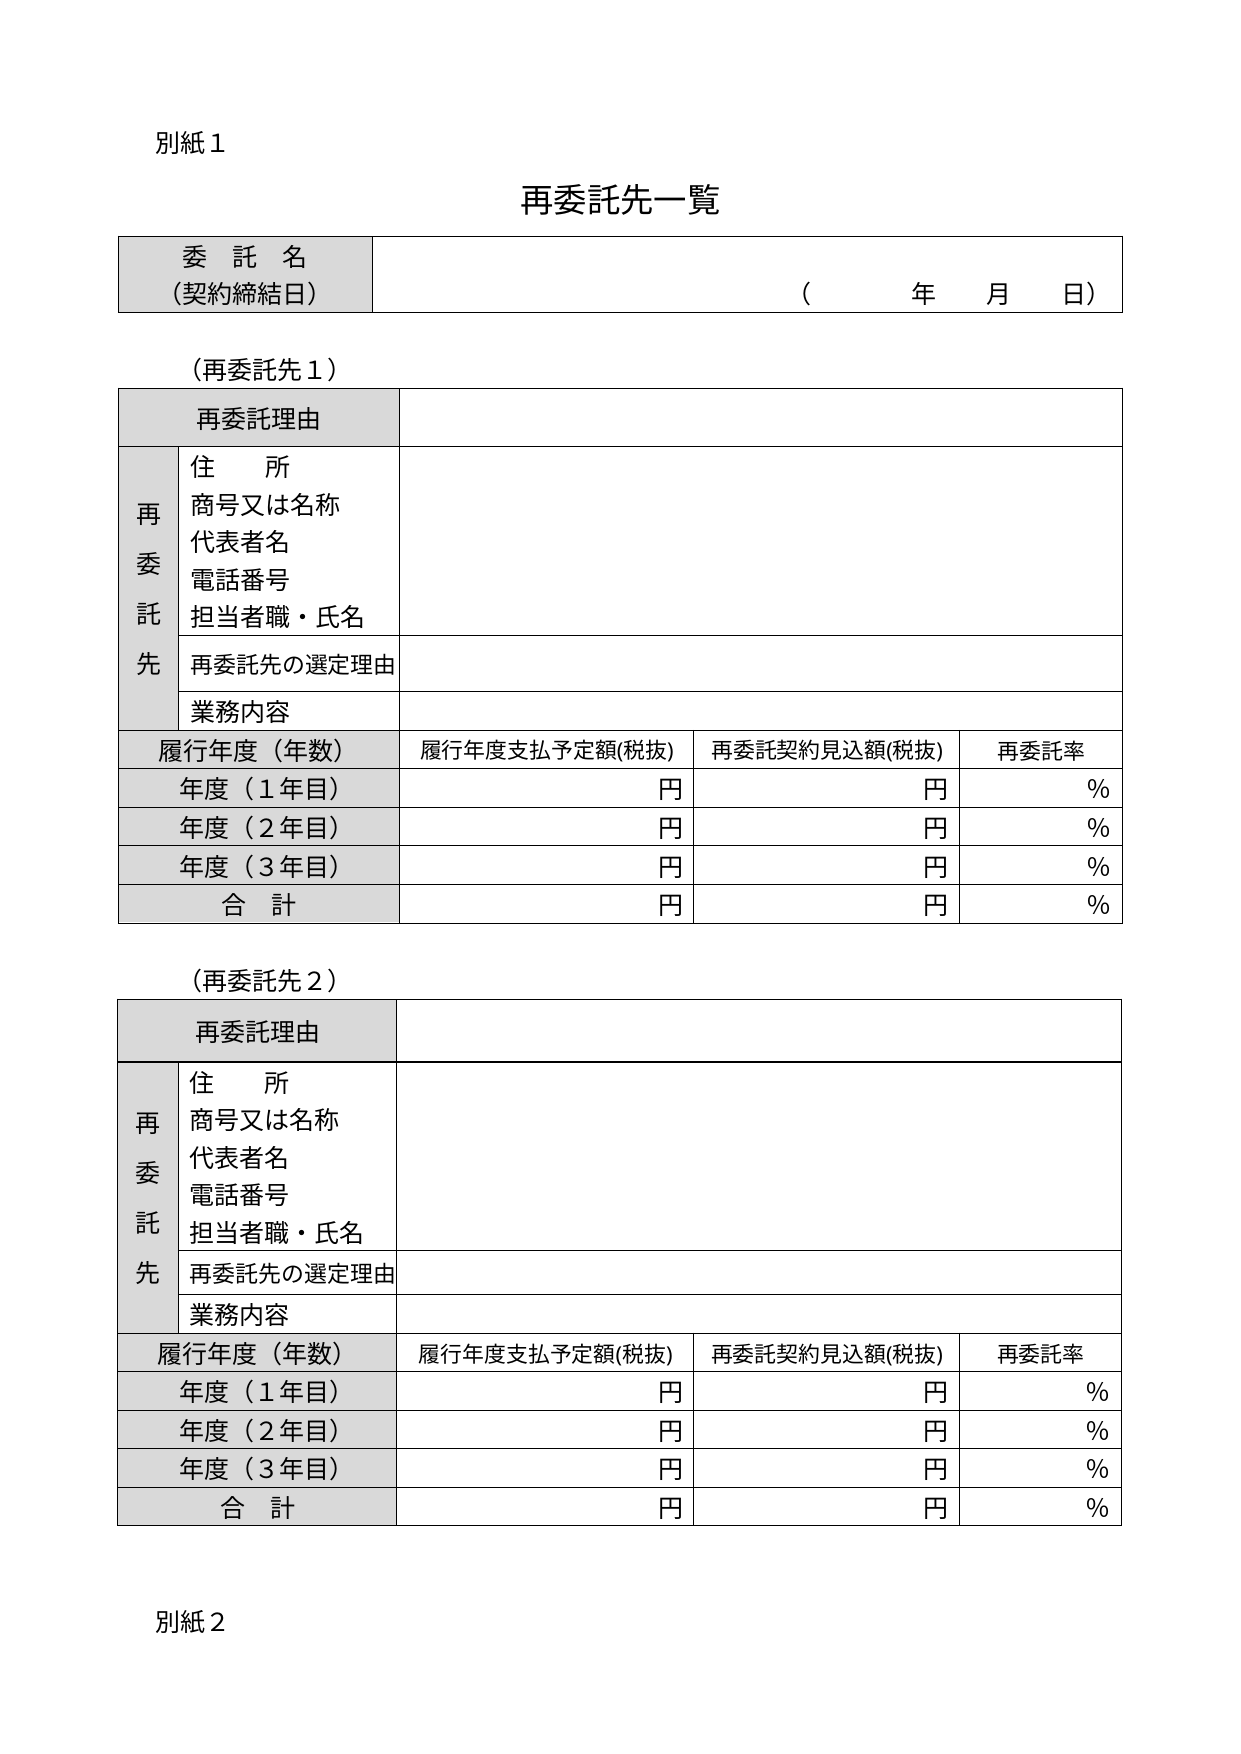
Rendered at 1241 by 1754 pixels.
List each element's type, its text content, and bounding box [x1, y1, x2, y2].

table_cell 円 [694, 1488, 959, 1525]
table_header 委 託 名 （契約締結日） [119, 237, 372, 312]
table_cell 合 計 [119, 885, 399, 922]
table_cell 再委託契約見込額(税抜) [694, 1334, 959, 1371]
table_cell 年度（１年目） [119, 769, 399, 807]
table_header 再委託理由 [118, 1000, 396, 1061]
table_cell 円 [400, 885, 693, 922]
table_cell [397, 1295, 1121, 1333]
table_cell ％ [960, 808, 1122, 845]
table_cell 円 [694, 769, 959, 807]
table_cell 年度（１年目） [118, 1372, 396, 1410]
table_header [400, 389, 1122, 446]
table_cell 履行年度支払予定額(税抜) [397, 1334, 693, 1371]
table_cell 再 委 託 先 [119, 447, 178, 730]
table_cell 円 [400, 769, 693, 807]
table_cell 再委託先の選定理由 [179, 1251, 396, 1294]
text 再委託先一覧 [177, 161, 1063, 236]
table_cell 履行年度支払予定額(税抜) [400, 731, 693, 768]
table_cell 住 所 商号又は名称 代表者名 電話番号 担当者職・氏名 [179, 1063, 396, 1250]
table_cell 円 [694, 1372, 959, 1410]
table_cell 再委託先の選定理由 [179, 636, 399, 691]
table_cell [397, 1251, 1121, 1294]
table_header 再委託理由 [119, 389, 399, 446]
table_cell 円 [400, 808, 693, 845]
table_cell [397, 1063, 1121, 1250]
table_cell 年度（３年目） [118, 1449, 396, 1487]
table_cell 円 [694, 846, 959, 884]
table_cell 業務内容 [179, 1295, 396, 1333]
table_cell 合 計 [118, 1488, 396, 1525]
table_cell 履行年度（年数） [118, 1334, 396, 1371]
text 別紙１ [155, 123, 1063, 161]
table_cell [400, 692, 1122, 730]
table_cell 円 [397, 1372, 693, 1410]
table_header [397, 1000, 1121, 1061]
table_cell ％ [960, 769, 1122, 807]
table_cell ％ [960, 1449, 1121, 1487]
table_cell 再委託率 [960, 731, 1122, 768]
table_cell ％ [960, 846, 1122, 884]
table_cell ％ [960, 1411, 1121, 1448]
table_cell 再委託率 [960, 1334, 1121, 1371]
table_cell 円 [397, 1411, 693, 1448]
table_cell 円 [694, 1449, 959, 1487]
table_cell [400, 447, 1122, 635]
table_cell 円 [397, 1488, 693, 1525]
text 別紙２ [155, 1601, 1063, 1639]
table_cell ％ [960, 885, 1122, 922]
table_cell 円 [694, 885, 959, 922]
table_cell ％ [960, 1488, 1121, 1525]
table_cell 再 委 託 先 [118, 1063, 178, 1333]
table_cell 年度（２年目） [118, 1411, 396, 1448]
table_cell [400, 636, 1122, 691]
table_cell 円 [397, 1449, 693, 1487]
table_cell 円 [694, 1411, 959, 1448]
text （再委託先１） [177, 350, 1063, 388]
table_header （ 年 月 日） [373, 237, 1122, 312]
table_cell 業務内容 [179, 692, 399, 730]
table_cell ％ [960, 1372, 1121, 1410]
table_cell 年度（２年目） [119, 808, 399, 845]
table_cell 円 [694, 808, 959, 845]
table_cell 年度（３年目） [119, 846, 399, 884]
table_cell 履行年度（年数） [119, 731, 399, 768]
table_cell 再委託契約見込額(税抜) [694, 731, 959, 768]
table_cell 円 [400, 846, 693, 884]
text （再委託先２） [177, 961, 1063, 998]
table_cell 住 所 商号又は名称 代表者名 電話番号 担当者職・氏名 [179, 447, 399, 635]
